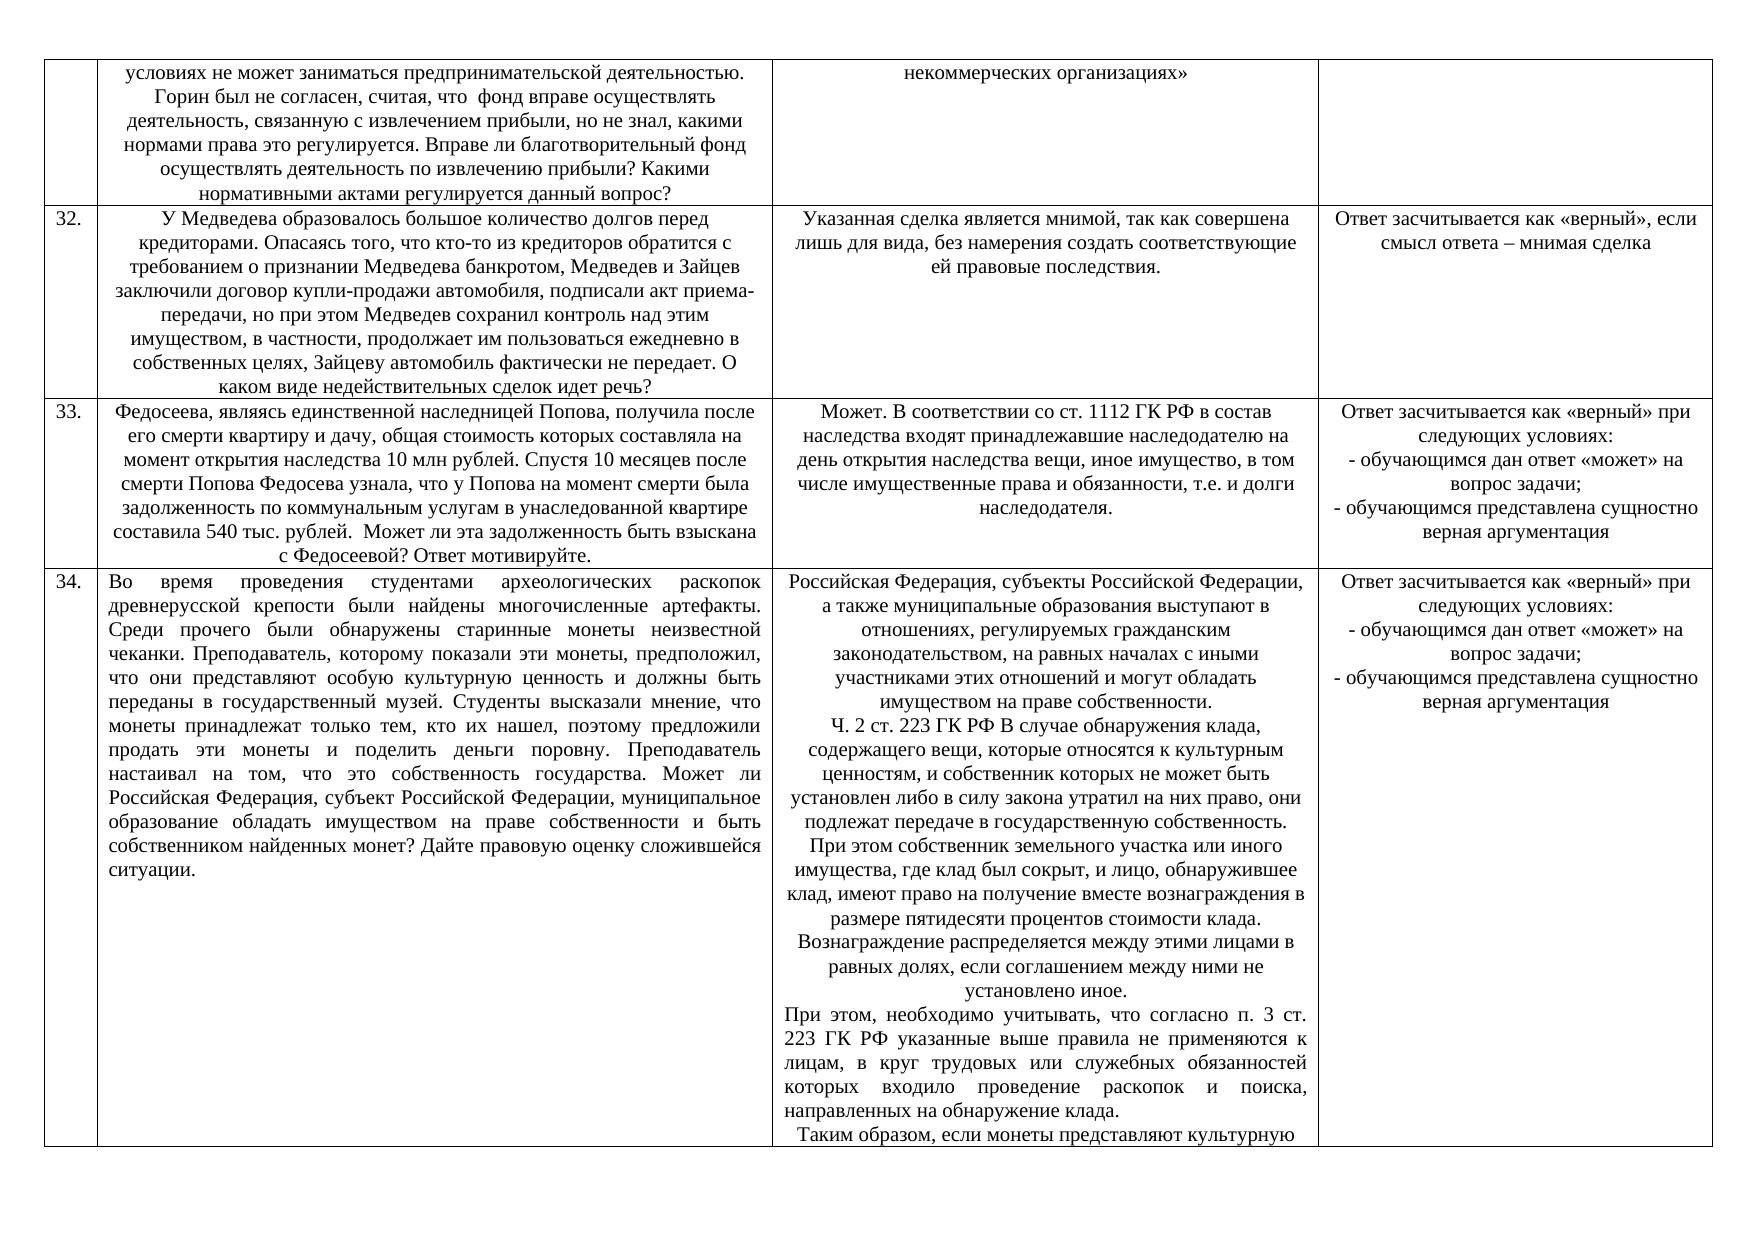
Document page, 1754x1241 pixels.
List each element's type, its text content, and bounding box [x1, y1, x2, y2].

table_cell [773, 569, 1318, 1146]
table_cell Указанная сделка является мнимой, так как совершена лишь для вида, без намерения создать соответствующие ей правовые последствия. [773, 206, 1318, 398]
table_cell [45, 399, 97, 567]
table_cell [1319, 569, 1712, 1146]
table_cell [773, 60, 1318, 204]
table_cell У Медведева образовалось большое количество долгов перед кредиторами. Опасаясь того, что кто-то из кредиторов обратится с требованием о признании Медведева банкротом, Медведев и Зайцев заключили договор купли-продажи автомобиля, подписали акт приема-передачи, но при этом Медведев сохранил контроль над этим имуществом, в частности, продолжает им пользоваться ежедневно в собственных целях, Зайцеву автомобиль фактически не передает. О каком виде недействительных сделок идет речь? [98, 206, 772, 398]
table_cell [45, 60, 97, 204]
table_cell [45, 206, 97, 398]
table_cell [98, 569, 772, 1146]
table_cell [1319, 60, 1712, 204]
table_cell Федосеева, являясь единственной наследницей Попова, получила после его смерти квартиру и дачу, общая стоимость которых составляла на момент открытия наследства 10 млн рублей. Спустя 10 месяцев после смерти Попова Федосева узнала, что у Попова на момент смерти была задолженность по коммунальным услугам в унаследованной квартире составила 540 тыс. рублей. Может ли эта задолженность быть взыскана с Федосеевой? Ответ мотивируйте. [98, 399, 772, 567]
table_cell [45, 569, 97, 1146]
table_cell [98, 60, 772, 204]
table_cell Ответ засчитывается как «верный», если смысл ответа – мнимая сделка [1319, 206, 1712, 398]
table_cell Может. В соответствии со ст. 1112 ГК РФ в состав наследства входят принадлежавшие наследодателю на день открытия наследства вещи, иное имущество, в том числе имущественные права и обязанности, т.е. и долги наследодателя. [773, 399, 1318, 567]
